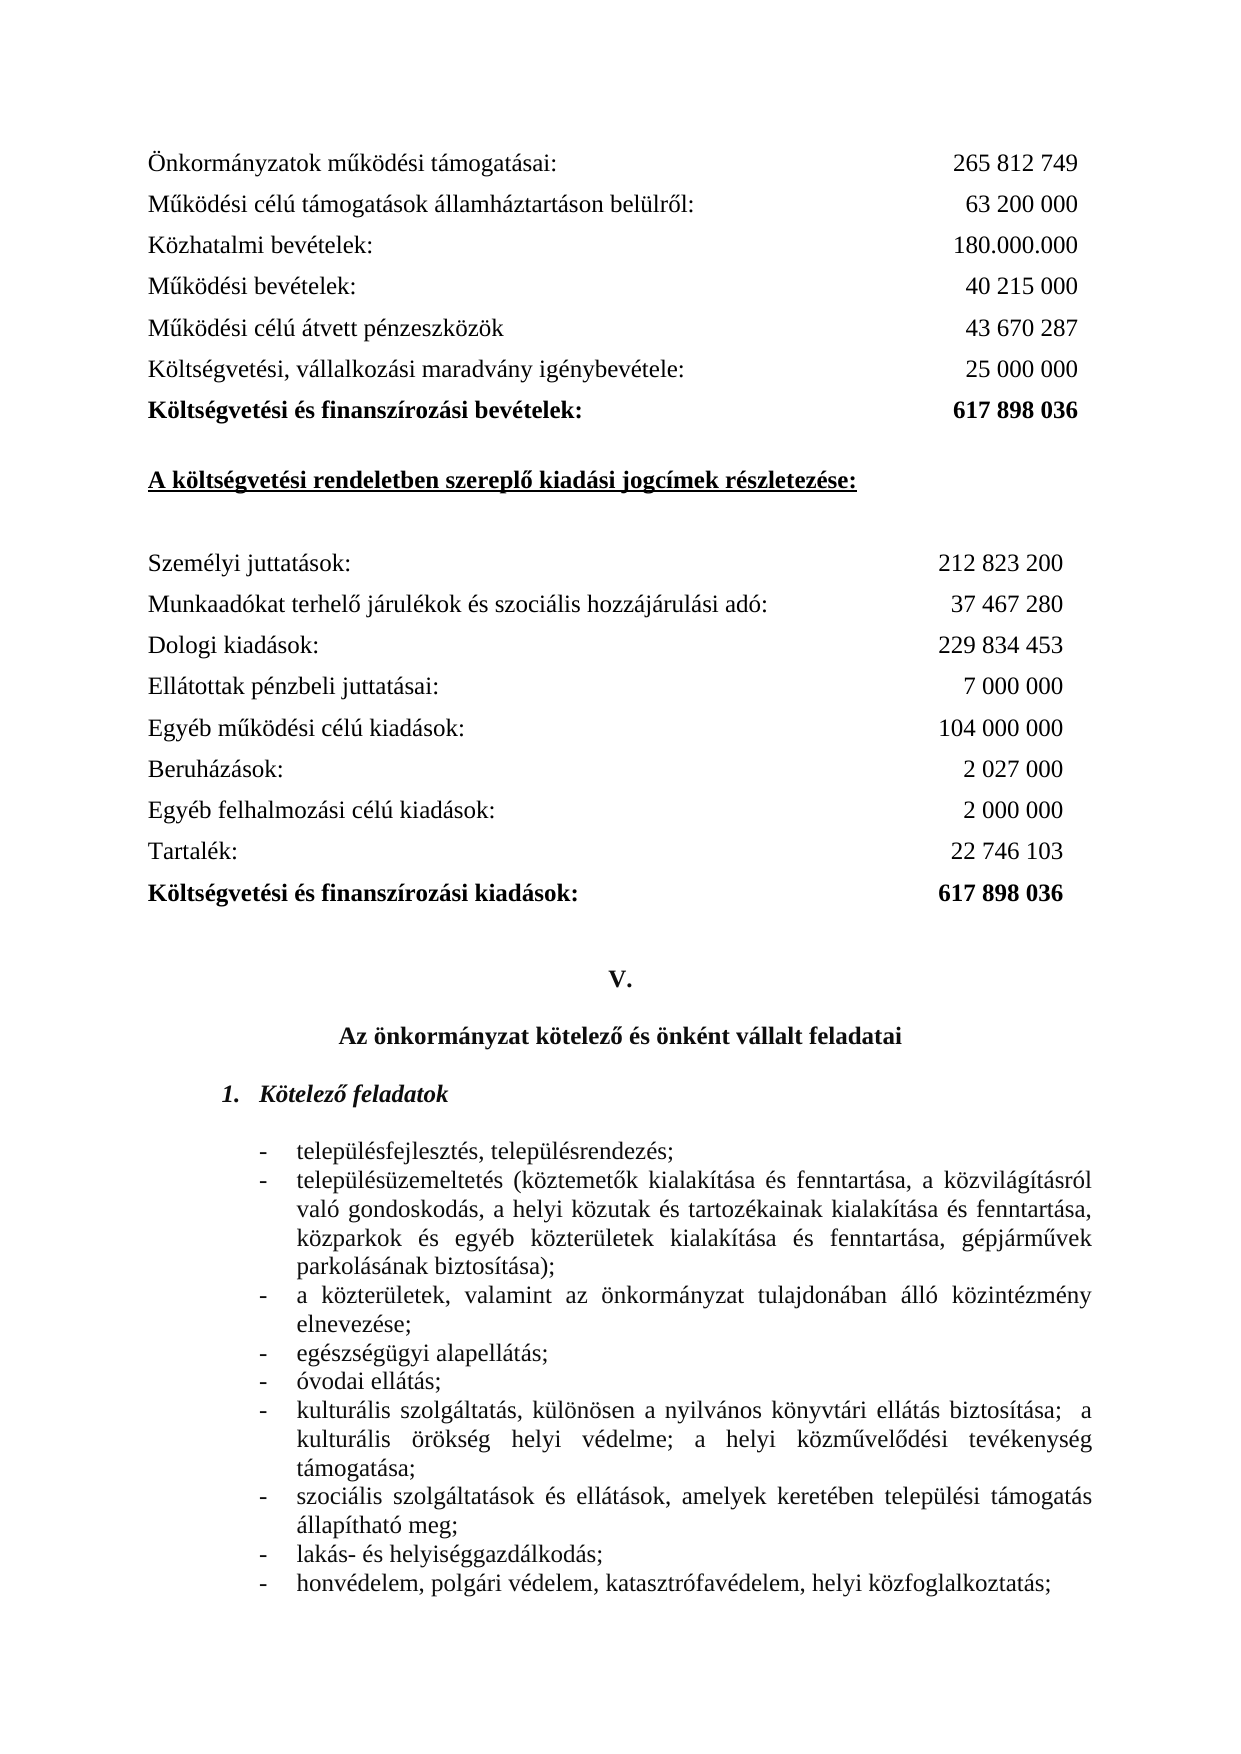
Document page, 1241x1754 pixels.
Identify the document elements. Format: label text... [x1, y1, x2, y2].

text Működési célú átvett pénzeszközök 43 670 287 [148, 313, 1093, 341]
list kulturális szolgáltatás, különösen a nyilvános könyvtári ellátás biztosítása; a kulturális örökség helyi védelme; a helyi közművelődési tevékenység támogatása; [259, 1395, 1093, 1481]
text Egyéb működési célú kiadások: 104 000 000 [148, 713, 1093, 741]
list honvédelem, polgári védelem, katasztrófavédelem, helyi közfoglalkoztatás; [259, 1568, 1093, 1596]
text Működési bevételek: 40 215 000 [148, 271, 1093, 300]
text Költségvetési és finanszírozási bevételek: 617 898 036 [148, 395, 1093, 424]
list óvodai ellátás; [259, 1366, 1093, 1395]
text Tartalék: 22 746 103 [148, 836, 1093, 865]
list egészségügyi alapellátás; [259, 1338, 1093, 1366]
text Munkaadókat terhelő járulékok és szociális hozzájárulási adó: 37 467 280 [148, 589, 1093, 618]
text Ellátottak pénzbeli juttatásai: 7 000 000 [148, 671, 1093, 700]
list lakás- és helyiséggazdálkodás; [259, 1539, 1093, 1568]
text Költségvetési, vállalkozási maradvány igénybevétele: 25 000 000 [148, 354, 1093, 383]
text Működési célú támogatások államháztartáson belülről: 63 200 000 [148, 189, 1093, 218]
list a közterületek, valamint az önkormányzat tulajdonában álló közintézmény elnevezése; [259, 1280, 1093, 1338]
text Dologi kiadások: 229 834 453 [148, 630, 1093, 659]
text Költségvetési és finanszírozási kiadások: 617 898 036 [148, 878, 1093, 906]
list településfejlesztés, településrendezés; [259, 1136, 1093, 1165]
list településüzemeltetés (köztemetők kialakítása és fenntartása, a közvilágításról való gondoskodás, a helyi közutak és tartozékainak kialakítása és fenntartása, közparkok és egyéb közterületek kialakítása és fenntartása, gépjárművek parkolásának biztosítása); [259, 1165, 1093, 1280]
text V. [148, 964, 1093, 993]
text Személyi juttatások: 212 823 200 [148, 548, 1093, 576]
text Beruházások: 2 027 000 [148, 754, 1093, 783]
text Az önkormányzat kötelező és önként vállalt feladatai [148, 1021, 1093, 1050]
text Egyéb felhalmozási célú kiadások: 2 000 000 [148, 795, 1093, 824]
text Közhatalmi bevételek: 180.000.000 [148, 230, 1093, 259]
list szociális szolgáltatások és ellátások, amelyek keretében települési támogatás állapítható meg; [259, 1481, 1093, 1539]
list Kötelező feladatok [221, 1079, 1093, 1108]
text A költségvetési rendeletben szereplő kiadási jogcímek részletezése: [148, 465, 1093, 494]
text Önkormányzatok működési támogatásai: 265 812 749 [148, 148, 1093, 176]
